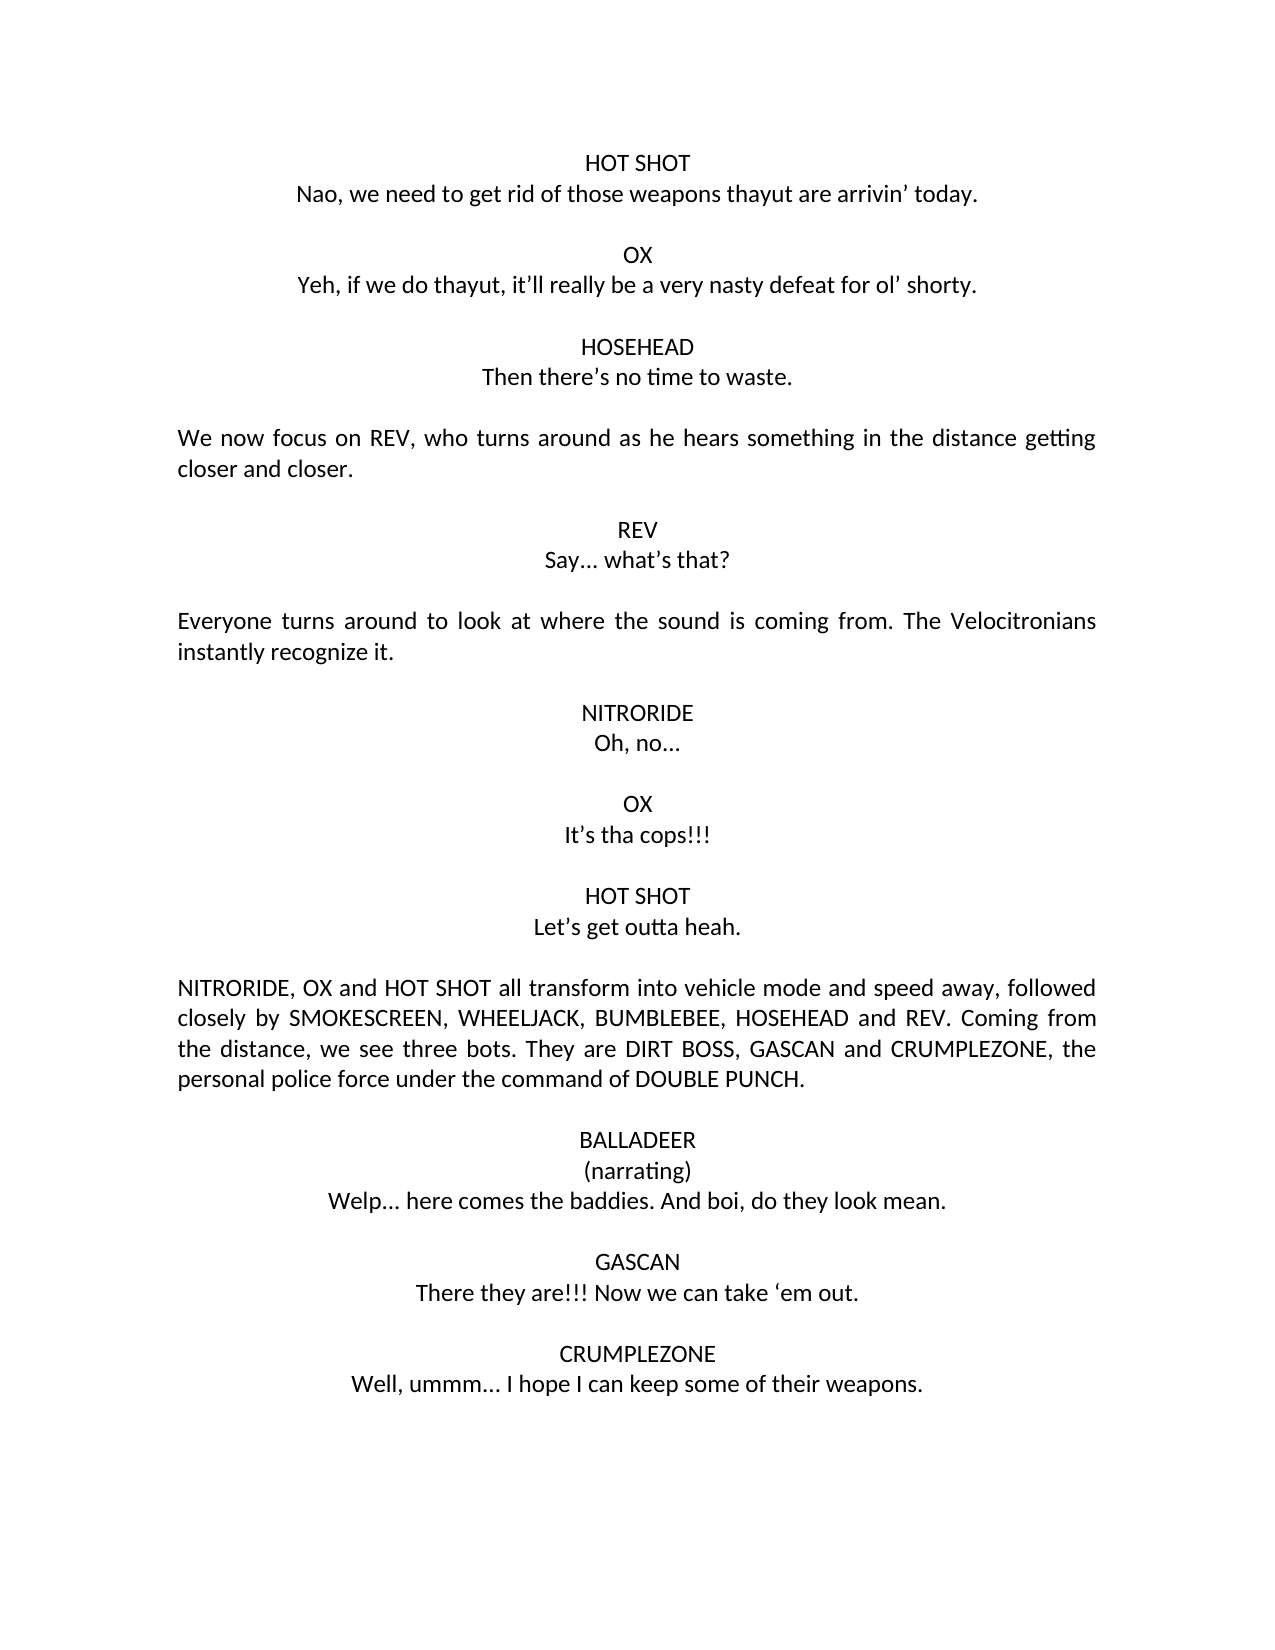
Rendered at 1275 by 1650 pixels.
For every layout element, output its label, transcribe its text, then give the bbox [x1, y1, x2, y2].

text REV [177, 514, 1098, 544]
text CRUMPLEZONE [177, 1338, 1098, 1368]
text BALLADEER [177, 1124, 1098, 1155]
text Nao, we need to get rid of those weapons thayut are arrivin’ today. [177, 178, 1098, 209]
text NITRORIDE [177, 697, 1098, 727]
text There they are!!! Now we can take ‘em out. [177, 1277, 1098, 1307]
text Then there’s no time to waste. [177, 361, 1098, 392]
text Say... what’s that? [177, 544, 1098, 575]
text HOT SHOT [177, 148, 1098, 178]
text (narrating) Welp... here comes the baddies. And boi, do they look mean. [177, 1155, 1098, 1216]
text We now focus on REV, who turns around as he hears something in the distance getting closer and closer. [177, 422, 1098, 483]
text OX Yeh, if we do thayut, it’ll really be a very nasty defeat for ol’ shorty. [177, 239, 1098, 300]
text OX It’s tha cops!!! [177, 788, 1098, 849]
text HOT SHOT [177, 880, 1098, 911]
text Well, ummm... I hope I can keep some of their weapons. [177, 1368, 1098, 1399]
text HOSEHEAD [177, 331, 1098, 361]
text Everyone turns around to look at where the sound is coming from. The Velocitronians instantly recognize it. [177, 605, 1098, 666]
text GASCAN [177, 1246, 1098, 1277]
text Let’s get outta heah. [177, 911, 1098, 941]
text Oh, no... [177, 727, 1098, 758]
text NITRORIDE, OX and HOT SHOT all transform into vehicle mode and speed away, followed closely by SMOKESCREEN, WHEELJACK, BUMBLEBEE, HOSEHEAD and REV. Coming from the distance, we see three bots. They are DIRT BOSS, GASCAN and CRUMPLEZONE, the personal police force under the command of DOUBLE PUNCH. [177, 972, 1098, 1094]
